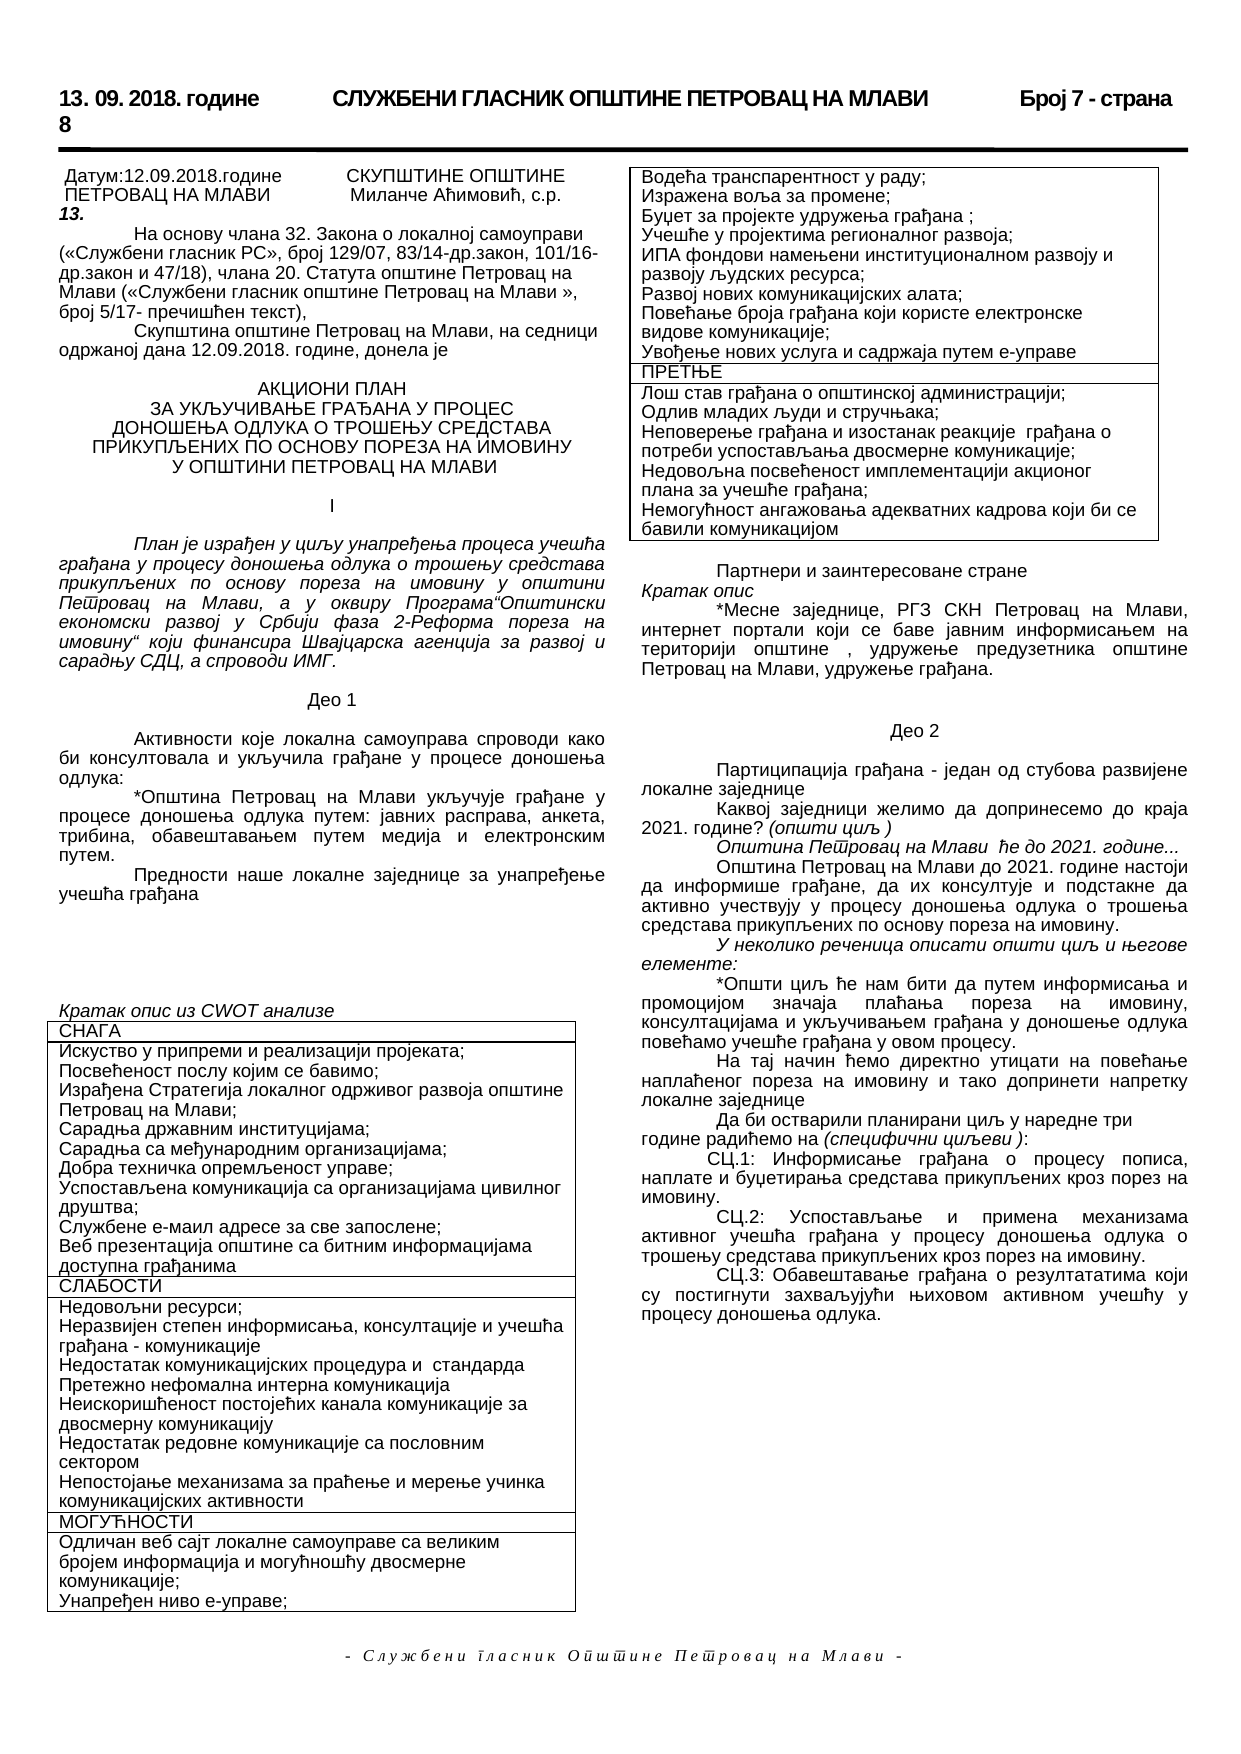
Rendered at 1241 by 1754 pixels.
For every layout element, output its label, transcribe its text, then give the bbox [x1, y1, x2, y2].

text Активности које локална самоуправа спроводи како би консултовала и укључила грађане у процесе доношења одлука: [58, 730, 605, 788]
table_cell Одличан веб сајт локалне самоуправе са великим бројем информација и могућношћу двосмерне комуникације; Унапређен ниво е-управе; Водећа транспарентност у раду; Изражена воља за промене; Буџет за пројекте удружења грађана ; Учешће у пројектима регионалног развоја; ИПА фондови намењени институционалном развоју и развоју људских ресурса; Развој нових комуникацијских алата; Повећање броја грађана који користе електронске видове комуникације; Увођење нових услуга и садржаја путем е-управе [631, 168, 1158, 362]
text *Месне заједнице, РГЗ СКН Петровац на Млави, интернет портали који се баве јавним информисањем на територији општине , удружење предузетника општине Петровац на Млави, удружење грађана. [641, 601, 1188, 679]
text Предности наше локалне заједнице за унапређење учешћа грађана [58, 866, 605, 905]
table_cell МОГУЋНОСТИ [48, 1513, 575, 1532]
text Општина Петровац на Млави ће до 2021. године... [641, 838, 1188, 858]
text СЦ.2: Успостављање и примена механизама активног учешћа грађана у процесу доношења одлука о трошењу средстава прикупљених кроз порез на имовину. [641, 1208, 1188, 1266]
table_cell Недовољни ресурси; Неразвијен степен информисања, консултације и учешћа грађана - комуникације Недостатак комуникацијских процедура и стандарда Претежно нефомална интерна комуникација Неискоришћеност постојећих канала комуникације за двосмерну комуникацију Недостатак редовне комуникације са пословним сектором Непостојање механизама за праћење и мерење учинка комуникацијских активности [48, 1298, 575, 1512]
text *Општи циљ ће нам бити да путем информисања и промоцијом значаја плаћања пореза на имовину, консултацијама и укључивањем грађана у доношење одлука повећамо учешће грађана у овом процесу. [641, 974, 1188, 1052]
text Каквој заједници желимо да допринесемо до краја 2021. године? (општи циљ ) [641, 799, 1188, 838]
text У ОПШТИНИ ПЕТРОВАЦ НА МЛАВИ [58, 458, 605, 477]
text На основу члана 32. Закона о локалној самоуправи («Службени гласник РС», број 129/07, 83/14-др.закон, 101/16-др.закон и 47/18), члана 20. Статута општине Петровац на Млави («Службени гласник општине Петровац на Млави », број 5/17- пречишћен текст), [58, 225, 605, 322]
text Да би остварили планирани циљ у наредне три године радићемо на (специфични циљеви ): [641, 1111, 1188, 1149]
text Кратак опис из СWОТ анализе [58, 1002, 605, 1021]
text ДОНОШЕЊА ОДЛУКА О ТРОШЕЊУ СРЕДСТАВА ПРИКУПЉЕНИХ ПО ОСНОВУ ПОРЕЗА НА ИМОВИНУ [58, 419, 605, 458]
text План је израђен у циљу унапређења процеса учешћа грађана у процесу доношења одлука о трошењу средстава прикупљених по основу пореза на имовину у општини Петровац на Млави, а у оквиру Програма“Општински економски развој у Србији фаза 2-Реформа пореза на имовину“ који финансира Швајцарска агенција за развој и сарадњу СДЦ, а спроводи ИМГ. [58, 535, 605, 672]
text СЦ.1: Информисање грађана о процесу пописа, наплате и буџетирања средстава прикупљених кроз порез на имовину. [641, 1149, 1188, 1208]
text СЦ.3: Обавештавање грађана о резултататима који су постигнути захваљујући њиховом активном учешћу у процесу доношења одлука. [641, 1266, 1188, 1324]
text ЗА УКЉУЧИВАЊЕ ГРАЂАНА У ПРОЦЕС [58, 399, 605, 419]
table_cell Искуство у припреми и реализацији пројеката; Посвећеност послу којим се бавимо; Израђена Стратегија локалног одрживог развоја општине Петровац на Млави; Сарадња државним институцијама; Сарадња са међународним организацијама; Добра техничка опремљеност управе; Успостављена комуникација са организацијама цивилног друштва; Службене е-маил адресе за све запослене; Веб презентација општине са битним информацијама доступна грађанима [48, 1043, 575, 1276]
text Део 2 [641, 722, 1188, 741]
text Партиципација грађана - један од стубова развијене локалне заједнице [641, 761, 1188, 799]
text Скупштина општине Петровац на Млави, на седници одржаној дана 12.09.2018. године, донела је [58, 322, 605, 361]
text У неколико реченица описати општи циљ и његове елементе: [641, 936, 1188, 974]
text АКЦИОНИ ПЛАН [58, 380, 605, 399]
text I [58, 497, 605, 516]
table_cell Лош став грађана о општинској администрацији; Одлив младих људи и стручњака; Неповерење грађана и изостанак реакције грађана о потреби успостављања двосмерне комуникације; Недовољна посвећеност имплементацији акционог плана за учешће грађана; Немогућност ангажовања адекватних кадрова који би се бавили комуникацијом [631, 384, 1158, 540]
table_header Број: 020-136/2018-02 Датум:12.09.2018.године ПЕТРОВАЦ НА МЛАВИ [53, 167, 301, 205]
text Општина Петровац на Млави до 2021. године настоји да информише грађане, да их консултује и подстакне да активно учествују у процесу доношења одлука о трошења средстава прикупљених по основу пореза на имовину. [641, 858, 1188, 936]
text Део 1 [58, 691, 605, 710]
text На тај начин ћемо директно утицати на повећање наплаћеног пореза на имовину и тако допринети напретку локалне заједнице [641, 1052, 1188, 1111]
text Кратак опис [641, 582, 1188, 601]
text *Општина Петровац на Млави укључује грађане у процесе доношења одлука путем: јавних расправа, анкета, трибина, обавештавањем путем медија и електронским путем. [58, 788, 605, 866]
text Партнери и заинтересоване стране [641, 562, 1188, 582]
table_header ПРЕДСЕДНИК СКУПШТИНЕ ОПШТИНЕ Миланче Аћимовић, с.р. [301, 167, 611, 205]
table_cell Одличан веб сајт локалне самоуправе са великим бројем информација и могућношћу двосмерне комуникације; Унапређен ниво е-управе; Водећа транспарентност у раду; Изражена воља за промене; Буџет за пројекте удружења грађана ; Учешће у пројектима регионалног развоја; ИПА фондови намењени институционалном развоју и развоју људских ресурса; Развој нових комуникацијских алата; Повећање броја грађана који користе електронске видове комуникације; Увођење нових услуга и садржаја путем е-управе [48, 1533, 575, 1611]
table_cell СЛАБОСТИ [48, 1277, 575, 1297]
table_header СНАГА [48, 1022, 575, 1041]
table_cell ПРЕТЊЕ [631, 364, 1158, 383]
text 13. [58, 205, 605, 225]
